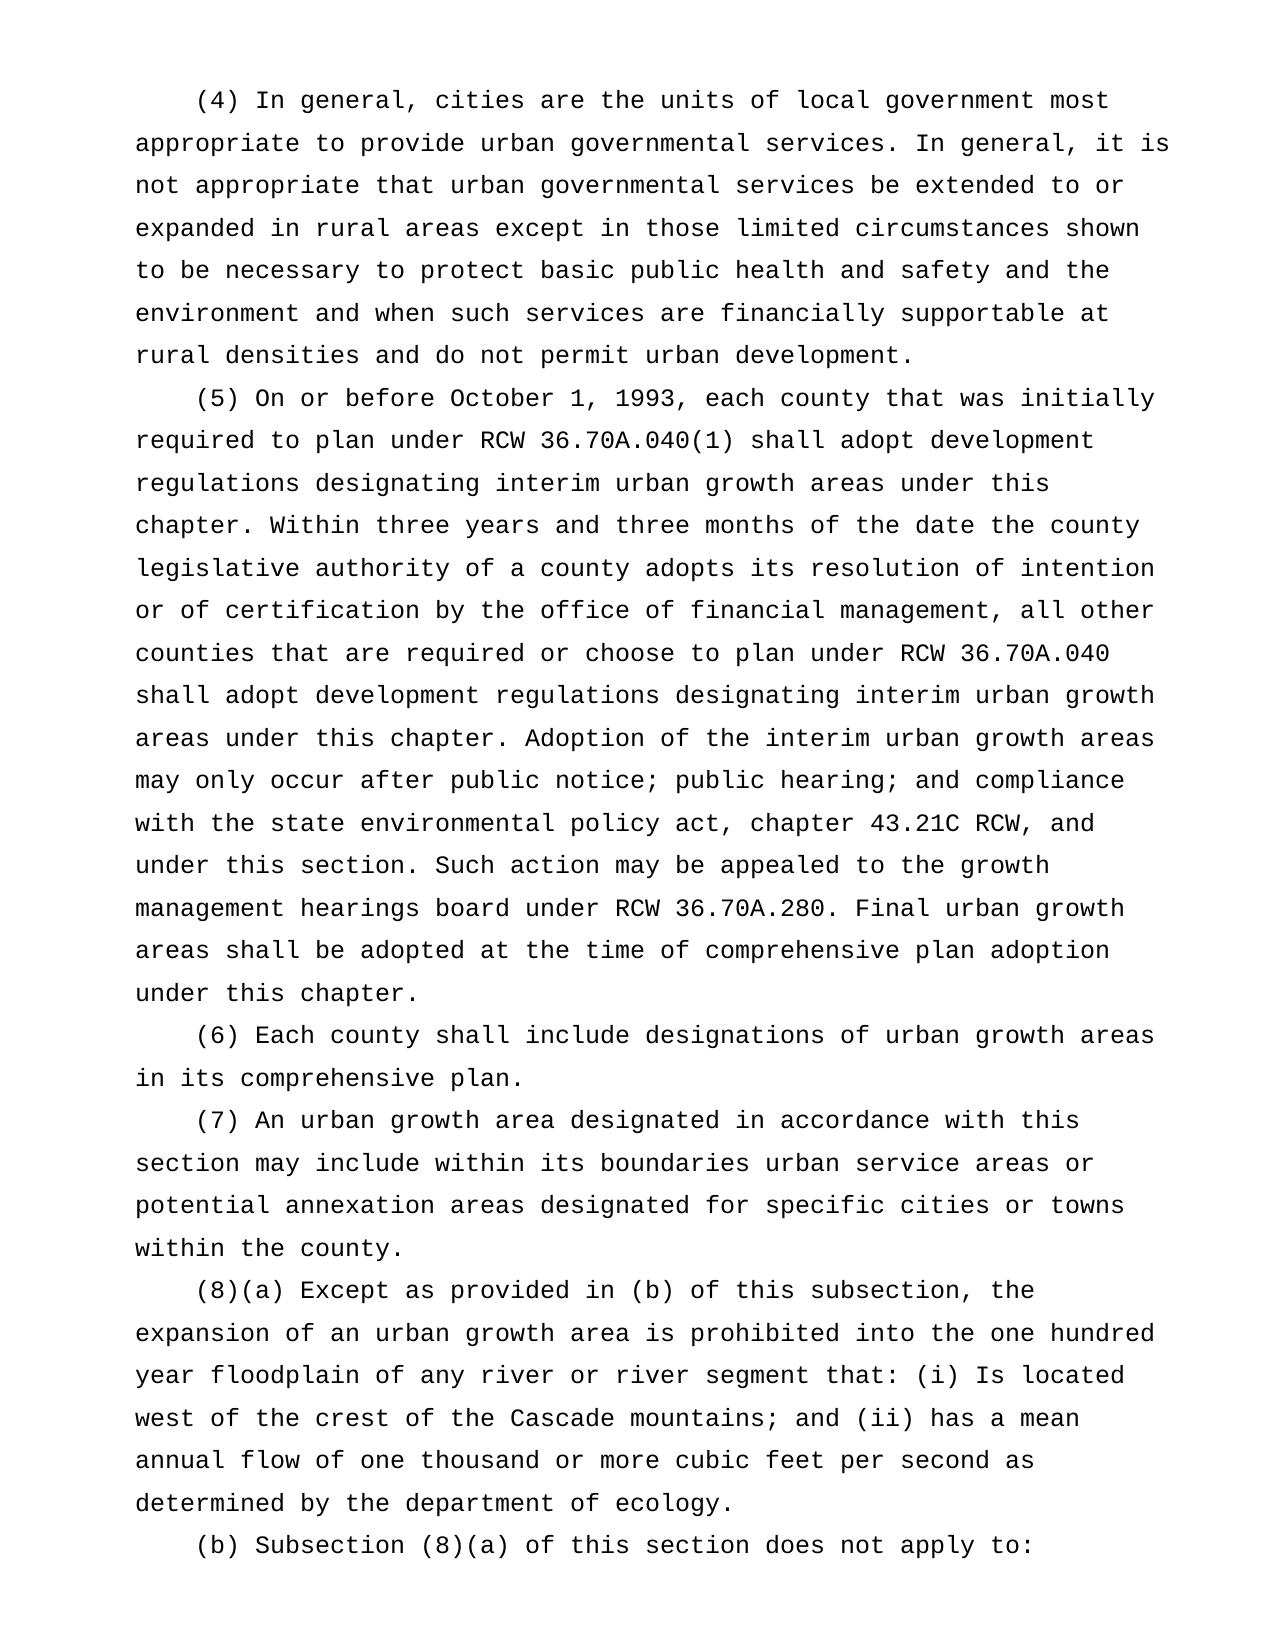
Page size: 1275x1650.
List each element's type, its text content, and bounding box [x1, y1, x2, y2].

text (7) An urban growth area designated in accordance with this section may include within its boundaries urban service areas or potential annexation areas designated for specific cities or towns within the county. [135, 1095, 1170, 1265]
text (5) On or before October 1, 1993, each county that was initially required to plan under RCW 36.70A.040(1) shall adopt development regulations designating interim urban growth areas under this chapter. Within three years and three months of the date the county legislative authority of a county adopts its resolution of intention or of certification by the office of financial management, all other counties that are required or choose to plan under RCW 36.70A.040 shall adopt development regulations designating interim urban growth areas under this chapter. Adoption of the interim urban growth areas may only occur after public notice; public hearing; and compliance with the state environmental policy act, chapter 43.21C RCW, and under this section. Such action may be appealed to the growth management hearings board under RCW 36.70A.280. Final urban growth areas shall be adopted at the time of comprehensive plan adoption under this chapter. [135, 372, 1170, 1010]
text (4) In general, cities are the units of local government most appropriate to provide urban governmental services. In general, it is not appropriate that urban governmental services be extended to or expanded in rural areas except in those limited circumstances shown to be necessary to protect basic public health and safety and the environment and when such services are financially supportable at rural densities and do not permit urban development. [135, 75, 1170, 372]
text (8)(a) Except as provided in (b) of this subsection, the expansion of an urban growth area is prohibited into the one hundred year floodplain of any river or river segment that: (i) Is located west of the crest of the Cascade mountains; and (ii) has a mean annual flow of one thousand or more cubic feet per second as determined by the department of ecology. [135, 1265, 1170, 1520]
text (6) Each county shall include designations of urban growth areas in its comprehensive plan. [135, 1010, 1170, 1095]
text (b) Subsection (8)(a) of this section does not apply to: [135, 1520, 1170, 1562]
